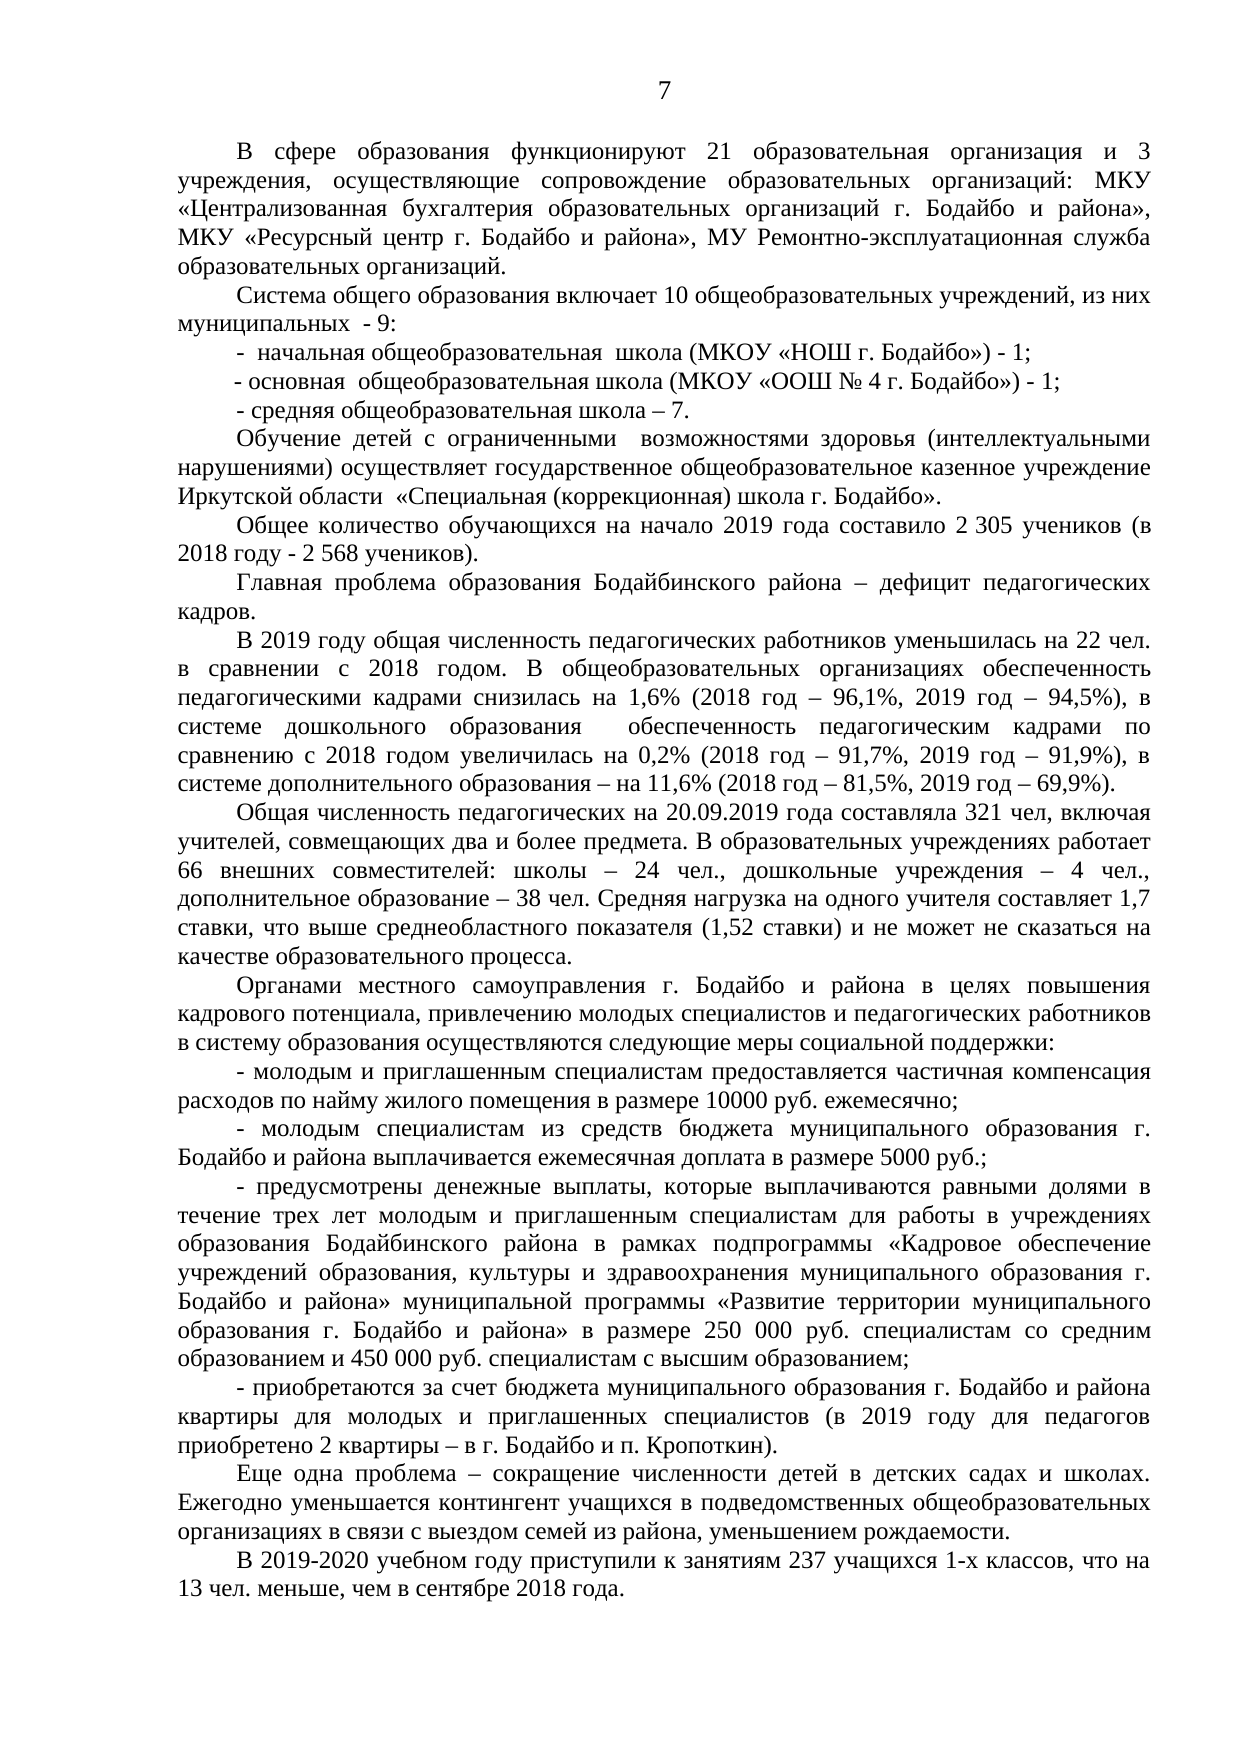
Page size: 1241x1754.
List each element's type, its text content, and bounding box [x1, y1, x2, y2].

text Система общего образования включает 10 общеобразовательных учреждений, из них муниципальных - 9: [177, 280, 1152, 337]
text - молодым и приглашенным специалистам предоставляется частичная компенсация расходов по найму жилого помещения в размере 10000 руб. ежемесячно; [177, 1056, 1152, 1113]
text В 2019 году общая численность педагогических работников уменьшилась на 22 чел. в сравнении с 2018 годом. В общеобразовательных организациях обеспеченность педагогическими кадрами снизилась на 1,6% (2018 год – 96,1%, 2019 год – 94,5%), в системе дошкольного образования обеспеченность педагогическим кадрами по сравнению с 2018 годом увеличилась на 0,2% (2018 год – 91,7%, 2019 год – 91,9%), в системе дополнительного образования – на 11,6% (2018 год – 81,5%, 2019 год – 69,9%). [177, 625, 1152, 797]
text - средняя общеобразовательная школа – 7. [177, 395, 1152, 423]
text Общая численность педагогических на 20.09.2019 года составляла 321 чел, включая учителей, совмещающих два и более предмета. В образовательных учреждениях работает 66 внешних совместителей: школы – 24 чел., дошкольные учреждения – 4 чел., дополнительное образование – 38 чел. Средняя нагрузка на одного учителя составляет 1,7 ставки, что выше среднеобластного показателя (1,52 ставки) и не может не сказаться на качестве образовательного процесса. [177, 797, 1152, 970]
text - начальная общеобразовательная школа (МКОУ «НОШ г. Бодайбо») - 1; [177, 337, 1152, 366]
text Обучение детей с ограниченными возможностями здоровья (интеллектуальными нарушениями) осуществляет государственное общеобразовательное казенное учреждение Иркутской области «Специальная (коррекционная) школа г. Бодайбо». [177, 423, 1152, 510]
text В сфере образования функционируют 21 образовательная организация и 3 учреждения, осуществляющие сопровождение образовательных организаций: МКУ «Централизованная бухгалтерия образовательных организаций г. Бодайбо и района», МКУ «Ресурсный центр г. Бодайбо и района», МУ Ремонтно-эксплуатационная служба образовательных организаций. [177, 136, 1152, 280]
text Еще одна проблема – сокращение численности детей в детских садах и школах. Ежегодно уменьшается контингент учащихся в подведомственных общеобразовательных организациях в связи с выездом семей из района, уменьшением рождаемости. [177, 1458, 1152, 1545]
text Общее количество обучающихся на начало 2019 года составило 2 305 учеников (в 2018 году - 2 568 учеников). [177, 510, 1152, 567]
text - приобретаются за счет бюджета муниципального образования г. Бодайбо и района квартиры для молодых и приглашенных специалистов (в 2019 году для педагогов приобретено 2 квартиры – в г. Бодайбо и п. Кропоткин). [177, 1372, 1152, 1458]
text В 2019-2020 учебном году приступили к занятиям 237 учащихся 1-х классов, что на 13 чел. меньше, чем в сентябре 2018 года. [177, 1545, 1152, 1602]
text - молодым специалистам из средств бюджета муниципального образования г. Бодайбо и района выплачивается ежемесячная доплата в размере 5000 руб.; [177, 1113, 1152, 1171]
text - предусмотрены денежные выплаты, которые выплачиваются равными долями в течение трех лет молодым и приглашенным специалистам для работы в учреждениях образования Бодайбинского района в рамках подпрограммы «Кадровое обеспечение учреждений образования, культуры и здравоохранения муниципального образования г. Бодайбо и района» муниципальной программы «Развитие территории муниципального образования г. Бодайбо и района» в размере 250 000 руб. специалистам со средним образованием и 450 000 руб. специалистам с высшим образованием; [177, 1171, 1152, 1372]
text - основная общеобразовательная школа (МКОУ «ООШ № 4 г. Бодайбо») - 1; [177, 366, 1152, 395]
text Главная проблема образования Бодайбинского района – дефицит педагогических кадров. [177, 567, 1152, 625]
text Органами местного самоуправления г. Бодайбо и района в целях повышения кадрового потенциала, привлечению молодых специалистов и педагогических работников в систему образования осуществляются следующие меры социальной поддержки: [177, 970, 1152, 1056]
